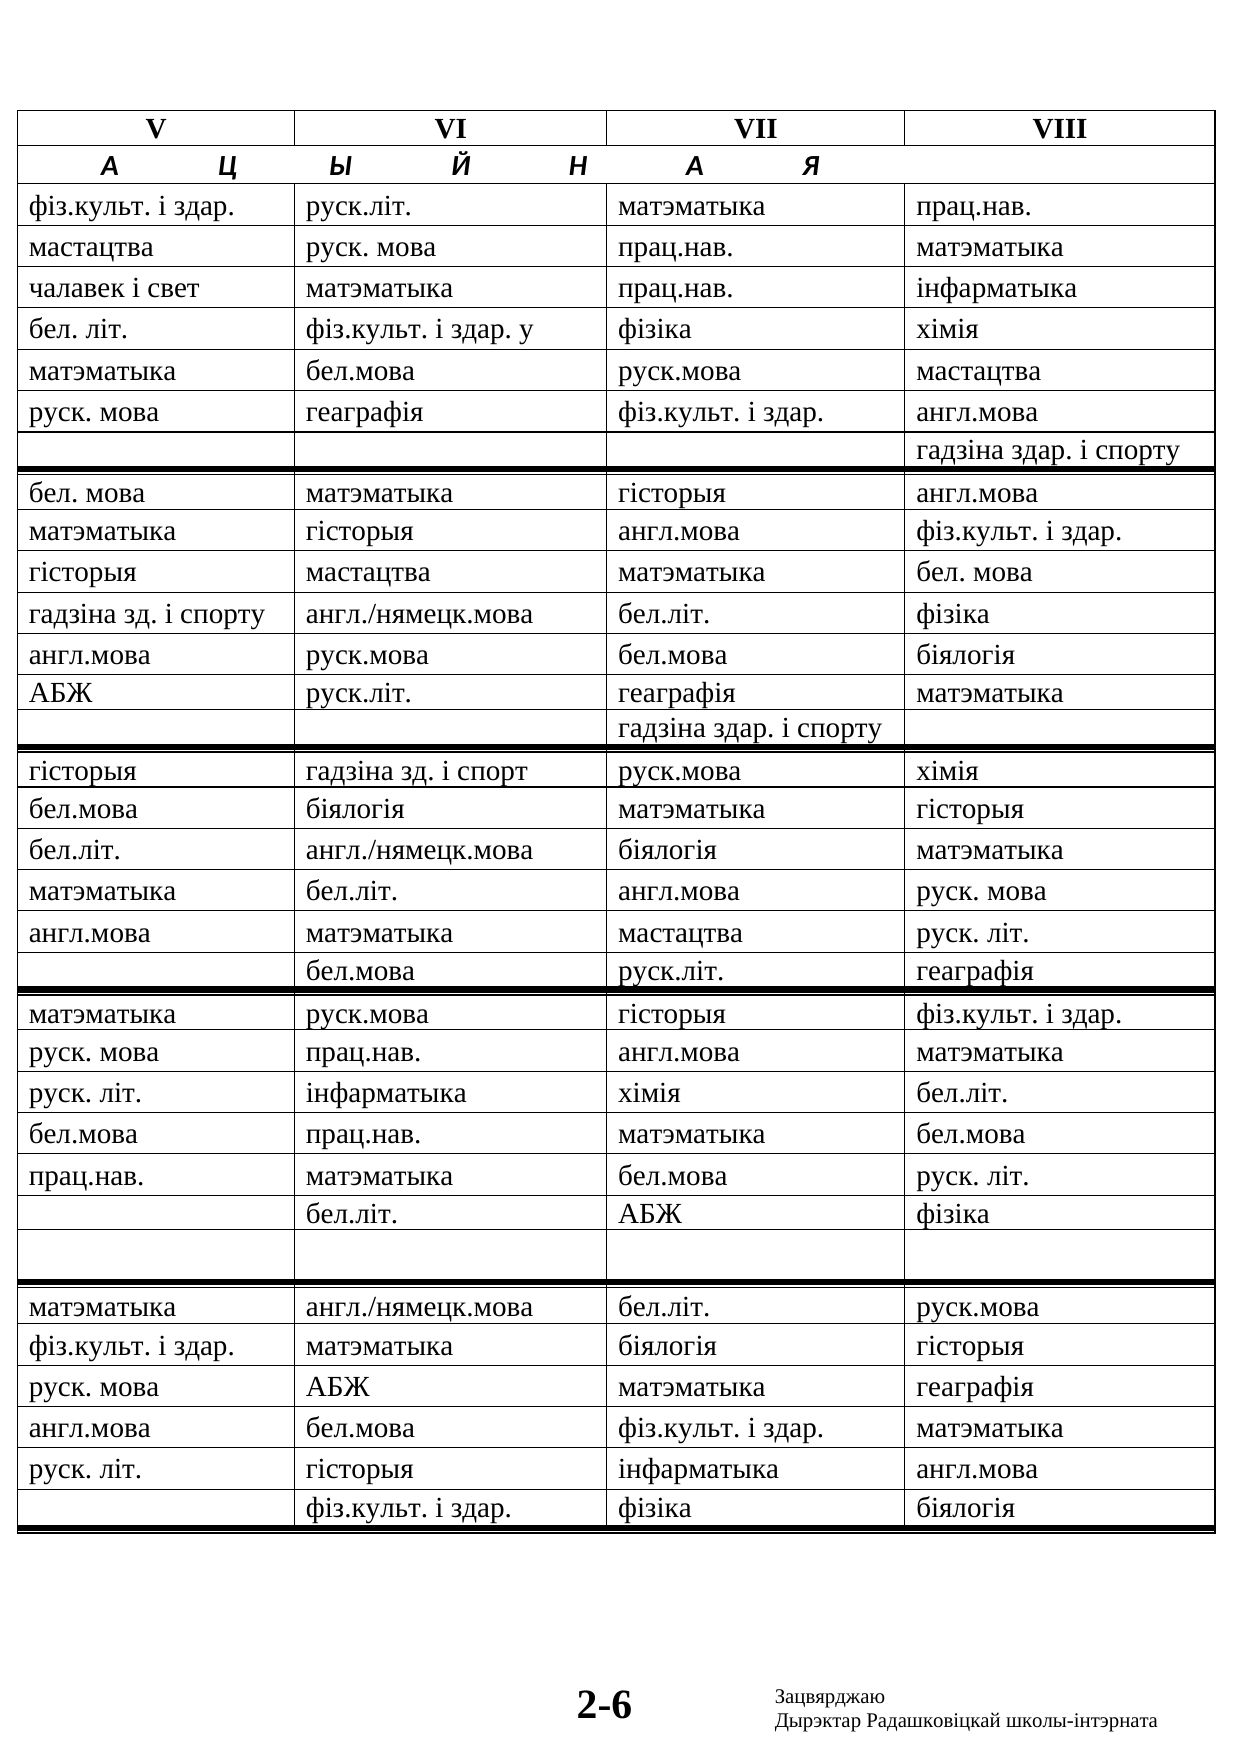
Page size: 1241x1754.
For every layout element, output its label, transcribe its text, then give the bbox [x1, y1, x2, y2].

table_cell матэматыка [607, 1113, 904, 1153]
table_cell [18, 1490, 294, 1524]
table_cell гісторыя [18, 753, 294, 786]
table_cell гісторыя [607, 475, 904, 509]
table_cell англ./нямецк.мова [295, 593, 606, 633]
table_cell бел.мова [18, 788, 294, 828]
table_cell бел. мова [18, 475, 294, 509]
table_cell руск.мова [607, 753, 904, 786]
table_cell матэматыка [18, 996, 294, 1029]
table_cell гісторыя [905, 1324, 1214, 1364]
table_cell [295, 710, 606, 743]
table_cell англ.мова [905, 391, 1214, 431]
table_cell прац.нав. [295, 1030, 606, 1071]
table_cell руск.мова [295, 634, 606, 674]
table_cell руск.літ. [295, 675, 606, 709]
table_cell АБЖ [607, 1196, 904, 1229]
table_cell руск.мова [607, 350, 904, 390]
table_cell біялогія [295, 788, 606, 828]
table_cell [905, 710, 1214, 743]
table_cell [295, 1230, 606, 1279]
table_cell руск. літ. [905, 911, 1214, 952]
table_cell матэматыка [905, 675, 1214, 709]
table_cell хімія [905, 753, 1214, 786]
table_cell чалавек і свет [18, 267, 294, 307]
table_cell матэматыка [18, 350, 294, 390]
table_cell матэматыка [905, 829, 1214, 869]
table_cell мастацтва [905, 350, 1214, 390]
table_cell бел.мова [607, 1154, 904, 1195]
table_cell англ./нямецк.мова [295, 829, 606, 869]
table_cell АБЖ [18, 675, 294, 709]
table_cell бел. літ. [18, 308, 294, 349]
table_cell бел.мова [295, 350, 606, 390]
table_header VIII [905, 111, 1214, 145]
table_cell інфарматыка [607, 1448, 904, 1489]
table_cell гісторыя [295, 510, 606, 550]
table_cell геаграфія [607, 675, 904, 709]
table_cell мастацтва [607, 911, 904, 952]
table_cell бел.літ. [905, 1072, 1214, 1112]
table_cell матэматыка [607, 1366, 904, 1406]
table_cell руск. мова [18, 391, 294, 431]
table_cell руск.мова [905, 1288, 1214, 1323]
table_cell матэматыка [905, 1030, 1214, 1071]
table_cell бел.літ. [607, 593, 904, 633]
table_cell гадзіна здар. і спорту [905, 433, 1214, 466]
table_cell англ.мова [905, 475, 1214, 509]
table_cell руск. літ. [18, 1072, 294, 1112]
table_cell матэматыка [18, 510, 294, 550]
table_cell матэматыка [905, 1407, 1214, 1447]
table_cell гісторыя [607, 996, 904, 1029]
table_cell геаграфія [905, 953, 1214, 986]
table_cell матэматыка [295, 911, 606, 952]
table_cell прац.нав. [295, 1113, 606, 1153]
table_header VI [295, 111, 606, 145]
table_cell [18, 1230, 294, 1279]
table_cell бел.мова [18, 1113, 294, 1153]
table_cell фізіка [607, 1490, 904, 1524]
table_cell фіз.культ. і здар. [607, 391, 904, 431]
table_cell бел.мова [295, 953, 606, 986]
table_cell хімія [905, 308, 1214, 349]
table_cell біялогія [905, 1490, 1214, 1524]
table_cell матэматыка [607, 788, 904, 828]
table_cell фіз.культ. і здар. [18, 1324, 294, 1364]
table_cell фіз.культ. і здар. [18, 184, 294, 224]
table_cell гісторыя [295, 1448, 606, 1489]
table_cell англ.мова [18, 1407, 294, 1447]
table_cell фіз.культ. і здар. [905, 996, 1214, 1029]
table_cell прац.нав. [607, 267, 904, 307]
table_cell гісторыя [905, 788, 1214, 828]
table_cell [607, 433, 904, 466]
table_cell [905, 1230, 1214, 1279]
table_cell матэматыка [905, 226, 1214, 266]
table_cell матэматыка [295, 1324, 606, 1364]
table_cell руск. мова [295, 226, 606, 266]
table_cell А Ц Ы Й Н А Я [18, 146, 1214, 183]
table_cell прац.нав. [607, 226, 904, 266]
table_cell бел. мова [905, 551, 1214, 592]
table_cell англ.мова [607, 870, 904, 910]
table_cell [18, 1196, 294, 1229]
table_cell бел.мова [295, 1407, 606, 1447]
table_cell матэматыка [18, 870, 294, 910]
table_cell англ.мова [18, 911, 294, 952]
table_cell мастацтва [18, 226, 294, 266]
table_cell геаграфія [295, 391, 606, 431]
table_cell бел.мова [905, 1113, 1214, 1153]
table_cell гадзіна зд. і спорту [18, 593, 294, 633]
table_cell руск.літ. [607, 953, 904, 986]
table_cell [18, 710, 294, 743]
table_cell фізіка [905, 1196, 1214, 1229]
table_cell прац.нав. [905, 184, 1214, 224]
table_cell руск. мова [18, 1030, 294, 1071]
table_header V [18, 111, 294, 145]
table_cell гадзіна здар. і спорту [607, 710, 904, 743]
table_cell англ./нямецк.мова [295, 1288, 606, 1323]
table_cell [295, 433, 606, 466]
table_cell матэматыка [607, 551, 904, 592]
table_cell біялогія [607, 1324, 904, 1364]
table_cell матэматыка [295, 475, 606, 509]
table_cell геаграфія [905, 1366, 1214, 1406]
table_cell матэматыка [295, 1154, 606, 1195]
table_cell гісторыя [18, 551, 294, 592]
table_cell бел.літ. [18, 829, 294, 869]
table_cell [18, 953, 294, 986]
table_cell [18, 433, 294, 466]
table_cell інфарматыка [295, 1072, 606, 1112]
table_cell біялогія [905, 634, 1214, 674]
table_cell фізіка [905, 593, 1214, 633]
table_cell англ.мова [607, 510, 904, 550]
table_cell інфарматыка [905, 267, 1214, 307]
table_cell матэматыка [18, 1288, 294, 1323]
table_cell руск. мова [18, 1366, 294, 1406]
table_cell прац.нав. [18, 1154, 294, 1195]
table_cell матэматыка [295, 267, 606, 307]
table_cell фіз.культ. і здар. у [295, 308, 606, 349]
table_cell мастацтва [295, 551, 606, 592]
table_cell [607, 1230, 904, 1279]
table_cell хімія [607, 1072, 904, 1112]
table_cell гадзіна зд. і спорт [295, 753, 606, 786]
table_cell руск.мова [295, 996, 606, 1029]
table_cell англ.мова [607, 1030, 904, 1071]
table_header 2-6 [565, 1660, 763, 1734]
table_cell руск. літ. [18, 1448, 294, 1489]
table_cell руск.літ. [295, 184, 606, 224]
table_cell АБЖ [295, 1366, 606, 1406]
table_cell біялогія [607, 829, 904, 869]
table_cell бел.літ. [607, 1288, 904, 1323]
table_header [763, 1660, 1221, 1734]
table_cell бел.літ. [295, 1196, 606, 1229]
table_cell англ.мова [905, 1448, 1214, 1489]
table_cell фізіка [607, 308, 904, 349]
table_cell руск. мова [905, 870, 1214, 910]
table_header VII [607, 111, 904, 145]
table_cell англ.мова [18, 634, 294, 674]
table_cell фіз.культ. і здар. [295, 1490, 606, 1524]
table_cell руск. літ. [905, 1154, 1214, 1195]
table_cell фіз.культ. і здар. [905, 510, 1214, 550]
table_cell матэматыка [607, 184, 904, 224]
table_cell бел.мова [607, 634, 904, 674]
table_cell фіз.культ. і здар. [607, 1407, 904, 1447]
table_cell бел.літ. [295, 870, 606, 910]
